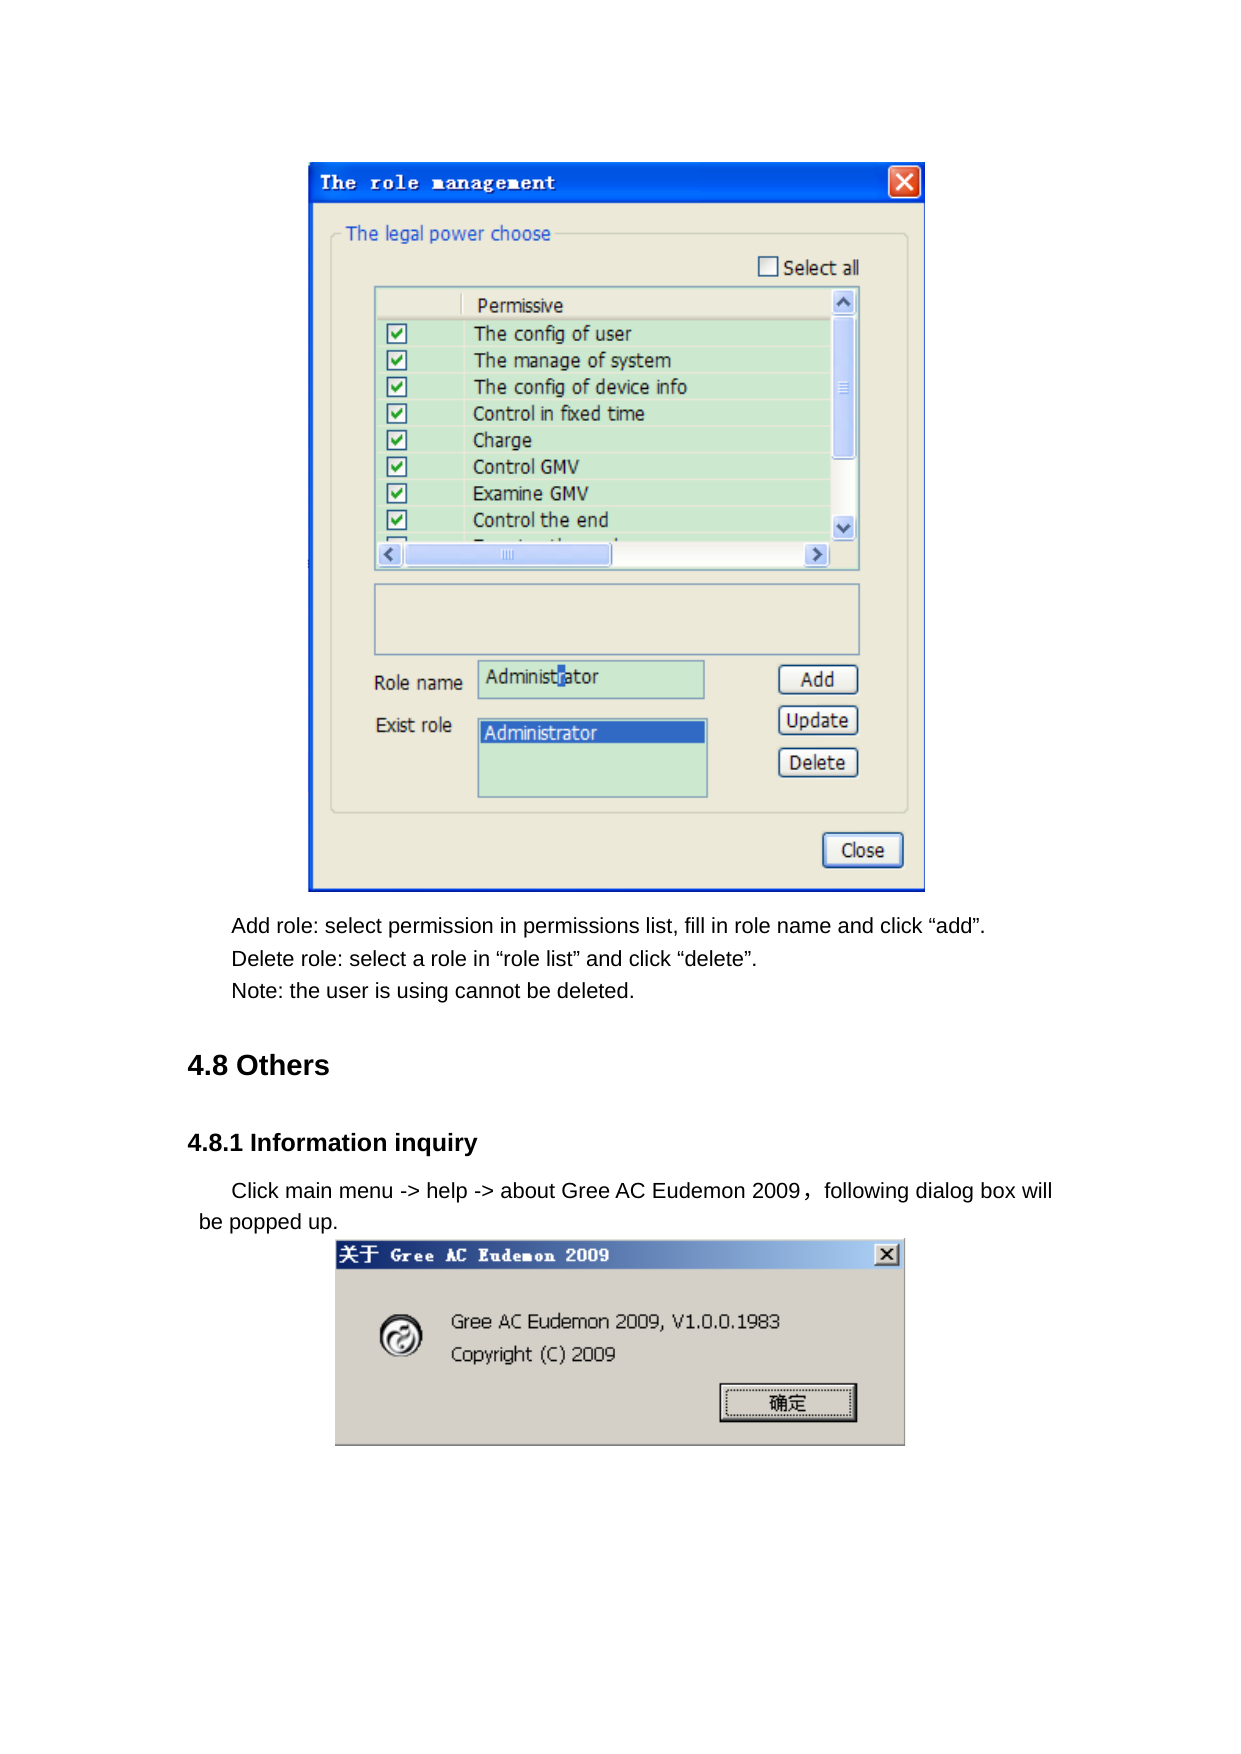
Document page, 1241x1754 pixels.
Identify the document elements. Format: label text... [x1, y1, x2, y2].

text Add role: select permission in permissions list, fill in role name and click “add”. [187, 909, 1053, 942]
text Click main menu -> help -> about Gree AC Eudemon 2009，following dialog box will be popped up. [198, 1173, 1053, 1238]
subtitle 4.8 Others [187, 1032, 1053, 1097]
picture [335, 1238, 906, 1446]
text Note: the user is using cannot be deleted. [187, 974, 1053, 1007]
picture [307, 162, 925, 892]
subtitle Information inquiry [187, 1126, 1053, 1159]
text Delete role: select a role in “role list” and click “delete”. [187, 942, 1053, 974]
